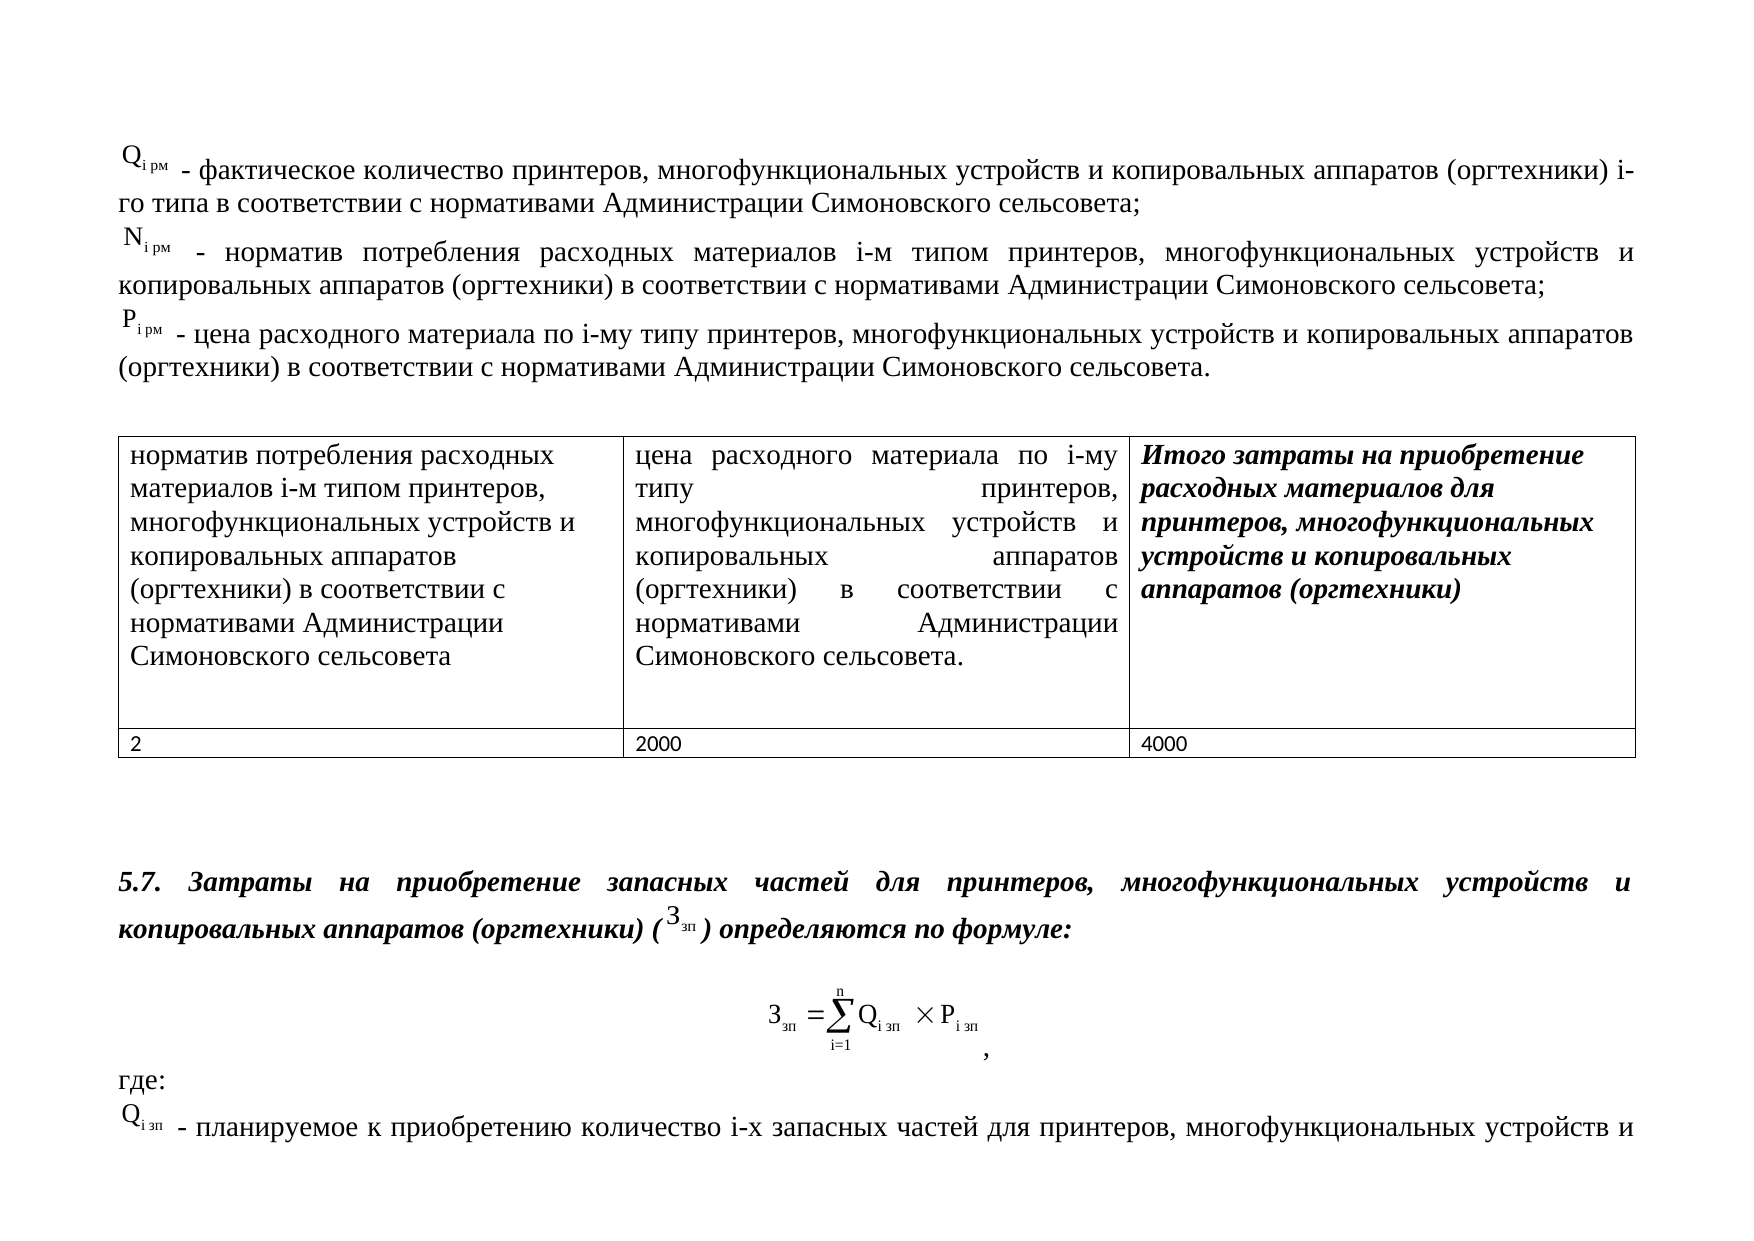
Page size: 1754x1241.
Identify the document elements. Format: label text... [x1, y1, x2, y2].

text - норматив потребления расходных материалов i-м типом принтеров, многофункциональных устройств и копировальных аппаратов (оргтехники) в соответствии с нормативами Администрации Симоновского сельсовета; [118, 219, 1636, 301]
text - фактическое количество принтеров, многофункциональных устройств и копировальных аппаратов (оргтехники) i-го типа в соответствии с нормативами Администрации Симоновского сельсовета; [118, 137, 1636, 219]
text - цена расходного материала по i-му типу принтеров, многофункциональных устройств и копировальных аппаратов (оргтехники) в соответствии с нормативами Администрации Симоновского сельсовета. [118, 301, 1636, 383]
text где: [118, 1062, 1636, 1096]
text 5.7. Затраты на приобретение запасных частей для принтеров, многофункциональных устройств и копировальных аппаратов (оргтехники) () определяются по формуле: [118, 864, 1636, 944]
table_header Итого затраты на приобретение расходных материалов для принтеров, многофункциональных устройств и копировальных аппаратов (оргтехники) [1130, 437, 1635, 728]
table_cell 4000 [1130, 729, 1635, 757]
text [118, 1096, 1636, 1143]
table_cell 2000 [624, 729, 1129, 757]
text , [118, 978, 1636, 1062]
table_cell 2 [119, 729, 623, 757]
table_header норматив потребления расходных материалов i-м типом принтеров, многофункциональных устройств и копировальных аппаратов (оргтехники) в соответствии с нормативами Администрации Симоновского сельсовета [119, 437, 623, 728]
table_header цена расходного материала по i-му типу принтеров, многофункциональных устройств и копировальных аппаратов (оргтехники) в соответствии с нормативами Администрации Симоновского сельсовета. [624, 437, 1129, 728]
